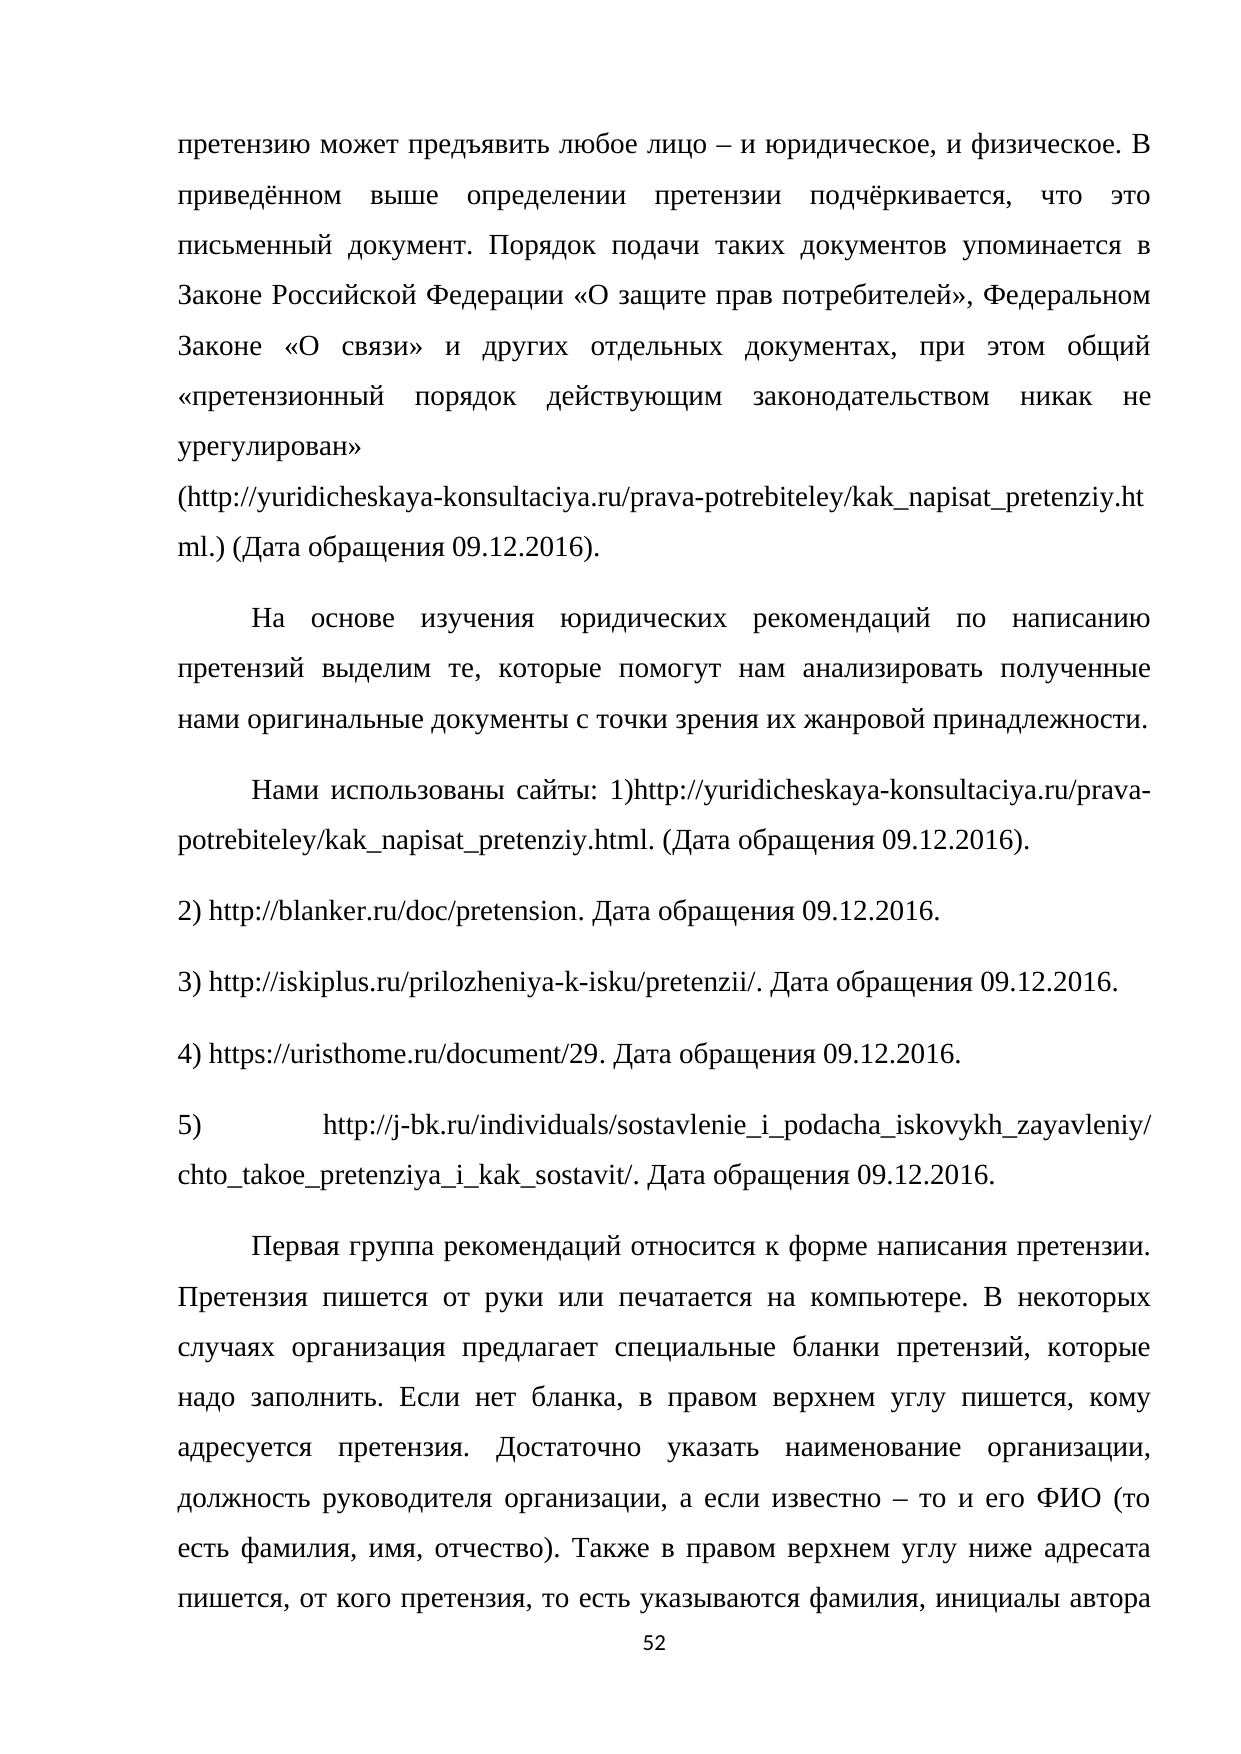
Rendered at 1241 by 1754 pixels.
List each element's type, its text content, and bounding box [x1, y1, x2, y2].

text 4) https://uristhome.ru/document/29. Дата обращения 09.12.2016. [177, 1036, 1152, 1069]
text На основе изучения юридических рекомендаций по написанию претензий выделим те, которые помогут нам анализировать полученные нами оригинальные документы с точки зрения их жанровой принадлежности. [177, 600, 1152, 734]
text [177, 1228, 1152, 1614]
text 2) http://blanker.ru/doc/pretension. Дата обращения 09.12.2016. [177, 893, 1152, 927]
text 5) http://j-bk.ru/individuals/sostavlenie_i_podacha_iskovykh_zayavleniy/chto_takoe_pretenziya_i_kak_sostavit/. Дата обращения 09.12.2016. [177, 1107, 1152, 1191]
text Нами использованы сайты: 1)http://yuridicheskaya-konsultaciya.ru/prava-potrebiteley/kak_napisat_pretenziy.html. (Дата обращения 09.12.2016). [177, 772, 1152, 856]
text 3) http://iskiplus.ru/prilozheniya-k-isku/pretenzii/. Дата обращения 09.12.2016. [177, 964, 1152, 998]
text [177, 127, 1152, 563]
